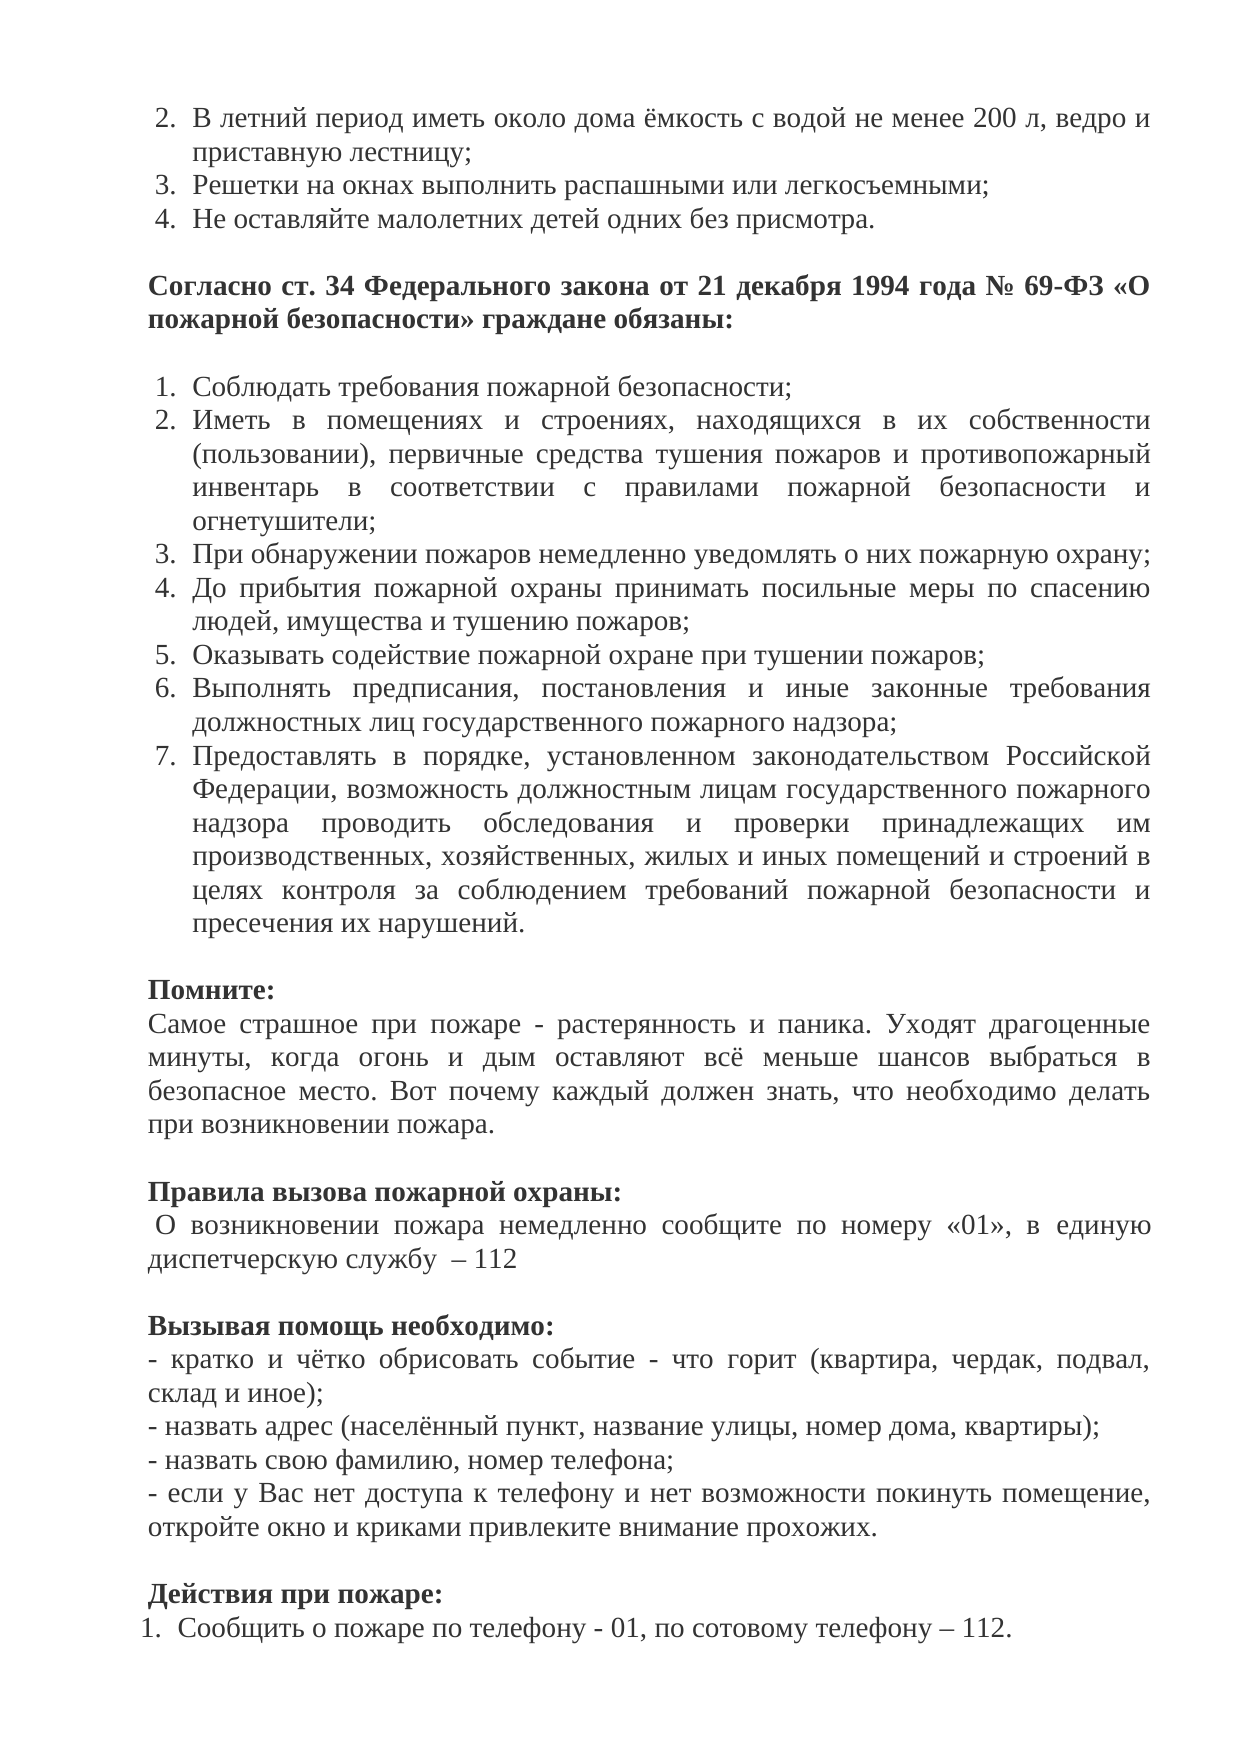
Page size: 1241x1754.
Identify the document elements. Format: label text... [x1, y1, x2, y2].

list Оказывать содействие пожарной охране при тушении пожаров; [154, 637, 1152, 671]
text Самое страшное при пожаре - растерянность и паника. Уходят драгоценные минуты, когда огонь и дым оставляют всё меньше шансов выбраться в безопасное место. Вот почему каждый должен знать, что необходимо делать при возникновении пожара. [148, 1006, 1152, 1140]
list В летний период иметь около дома ёмкость с водой не менее 200 л, ведро и приставную лестницу; [154, 100, 1152, 167]
list При обнаружении пожаров немедленно уведомлять о них пожарную охрану; [154, 536, 1152, 570]
text - кратко и чётко обрисовать событие - что горит (квартира, чердак, подвал, склад и иное); [148, 1341, 1152, 1408]
text О возникновении пожара немедленно сообщите по номеру «01», в единую диспетчерскую службу – 112 [148, 1207, 1152, 1274]
text Правила вызова пожарной охраны: [148, 1174, 1152, 1207]
list Соблюдать требования пожарной безопасности; [154, 369, 1152, 402]
list Не оставляйте малолетних детей одних без присмотра. [154, 201, 1152, 234]
list До прибытия пожарной охраны принимать посильные меры по спасению людей, имущества и тушению пожаров; [154, 570, 1152, 637]
list Иметь в помещениях и строениях, находящихся в их собственности (пользовании), первичные средства тушения пожаров и противопожарный инвентарь в соответствии с правилами пожарной безопасности и огнетушители; [154, 402, 1152, 536]
list Сообщить о пожаре по телефону - 01, по сотовому телефону – 112. [140, 1610, 1152, 1643]
list Решетки на окнах выполнить распашными или легкосъемными; [154, 167, 1152, 201]
list Предоставлять в порядке, установленном законодательством Российской Федерации, возможность должностным лицам государственного пожарного надзора проводить обследования и проверки принадлежащих им производственных, хозяйственных, жилых и иных помещений и строений в целях контроля за соблюдением требований пожарной безопасности и пресечения их нарушений. [154, 738, 1152, 939]
text - назвать адрес (населённый пункт, название улицы, номер дома, квартиры); [148, 1408, 1152, 1442]
text - если у Вас нет доступа к телефону и нет возможности покинуть помещение, откройте окно и криками привлеките внимание прохожих. [148, 1476, 1152, 1543]
text - назвать свою фамилию, номер телефона; [148, 1442, 1152, 1476]
list Выполнять предписания, постановления и иные законные требования должностных лиц государственного пожарного надзора; [154, 671, 1152, 738]
text Вызывая помощь необходимо: [148, 1308, 1152, 1341]
text Согласно ст. 34 Федерального закона от 21 декабря 1994 года № 69-ФЗ «О пожарной безопасности» граждане обязаны: [148, 268, 1152, 335]
text Действия при пожаре: [148, 1576, 1152, 1610]
text Помните: [148, 972, 1152, 1006]
